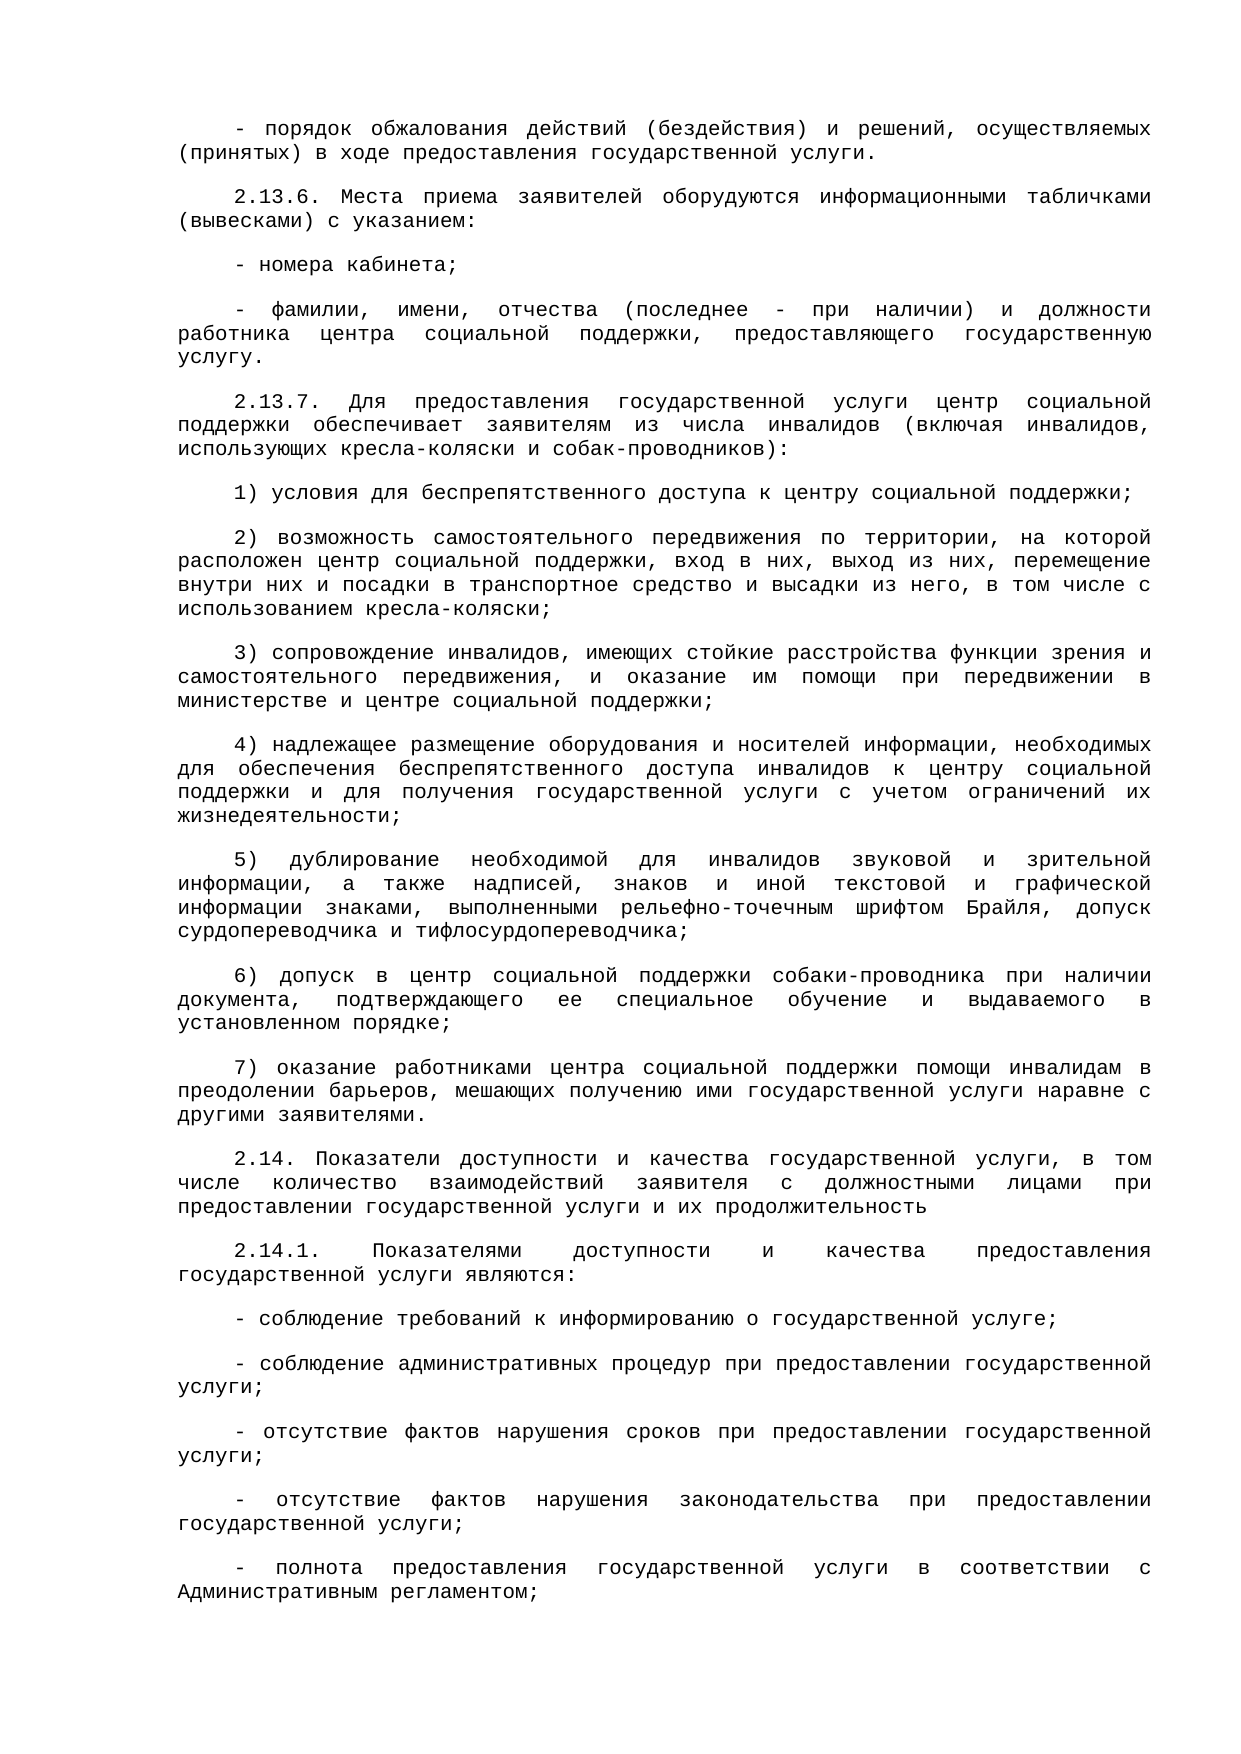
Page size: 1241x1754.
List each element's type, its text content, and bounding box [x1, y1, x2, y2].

text 5) дублирование необходимой для инвалидов звуковой и зрительной информации, а также надписей, знаков и иной текстовой и графической информации знаками, выполненными рельефно-точечным шрифтом Брайля, допуск сурдопереводчика и тифлосурдопереводчика; [177, 849, 1152, 944]
text 2.14. Показатели доступности и качества государственной услуги, в том числе количество взаимодействий заявителя с должностными лицами при предоставлении государственной услуги и их продолжительность [177, 1148, 1152, 1219]
text 7) оказание работниками центра социальной поддержки помощи инвалидам в преодолении барьеров, мешающих получению ими государственной услуги наравне с другими заявителями. [177, 1057, 1152, 1128]
text - фамилии, имени, отчества (последнее - при наличии) и должности работника центра социальной поддержки, предоставляющего государственную услугу. [177, 299, 1152, 370]
text - номера кабинета; [177, 254, 1152, 278]
text 3) сопровождение инвалидов, имеющих стойкие расстройства функции зрения и самостоятельного передвижения, и оказание им помощи при передвижении в министерстве и центре социальной поддержки; [177, 642, 1152, 713]
text 2.14.1. Показателями доступности и качества предоставления государственной услуги являются: [177, 1240, 1152, 1287]
text 2.13.6. Места приема заявителей оборудуются информационными табличками (вывесками) с указанием: [177, 186, 1152, 233]
text - соблюдение требований к информированию о государственной услуге; [177, 1308, 1152, 1332]
text 1) условия для беспрепятственного доступа к центру социальной поддержки; [177, 482, 1152, 506]
text - отсутствие фактов нарушения законодательства при предоставлении государственной услуги; [177, 1489, 1152, 1536]
text - отсутствие фактов нарушения сроков при предоставлении государственной услуги; [177, 1421, 1152, 1468]
text 6) допуск в центр социальной поддержки собаки-проводника при наличии документа, подтверждающего ее специальное обучение и выдаваемого в установленном порядке; [177, 965, 1152, 1036]
text - полнота предоставления государственной услуги в соответствии с Административным регламентом; [177, 1557, 1152, 1604]
text - соблюдение административных процедур при предоставлении государственной услуги; [177, 1353, 1152, 1400]
text - порядок обжалования действий (бездействия) и решений, осуществляемых (принятых) в ходе предоставления государственной услуги. [177, 118, 1152, 165]
text 4) надлежащее размещение оборудования и носителей информации, необходимых для обеспечения беспрепятственного доступа инвалидов к центру социальной поддержки и для получения государственной услуги с учетом ограничений их жизнедеятельности; [177, 734, 1152, 829]
text 2.13.7. Для предоставления государственной услуги центр социальной поддержки обеспечивает заявителям из числа инвалидов (включая инвалидов, использующих кресла-коляски и собак-проводников): [177, 391, 1152, 462]
text 2) возможность самостоятельного передвижения по территории, на которой расположен центр социальной поддержки, вход в них, выход из них, перемещение внутри них и посадки в транспортное средство и высадки из него, в том числе с использованием кресла-коляски; [177, 527, 1152, 621]
